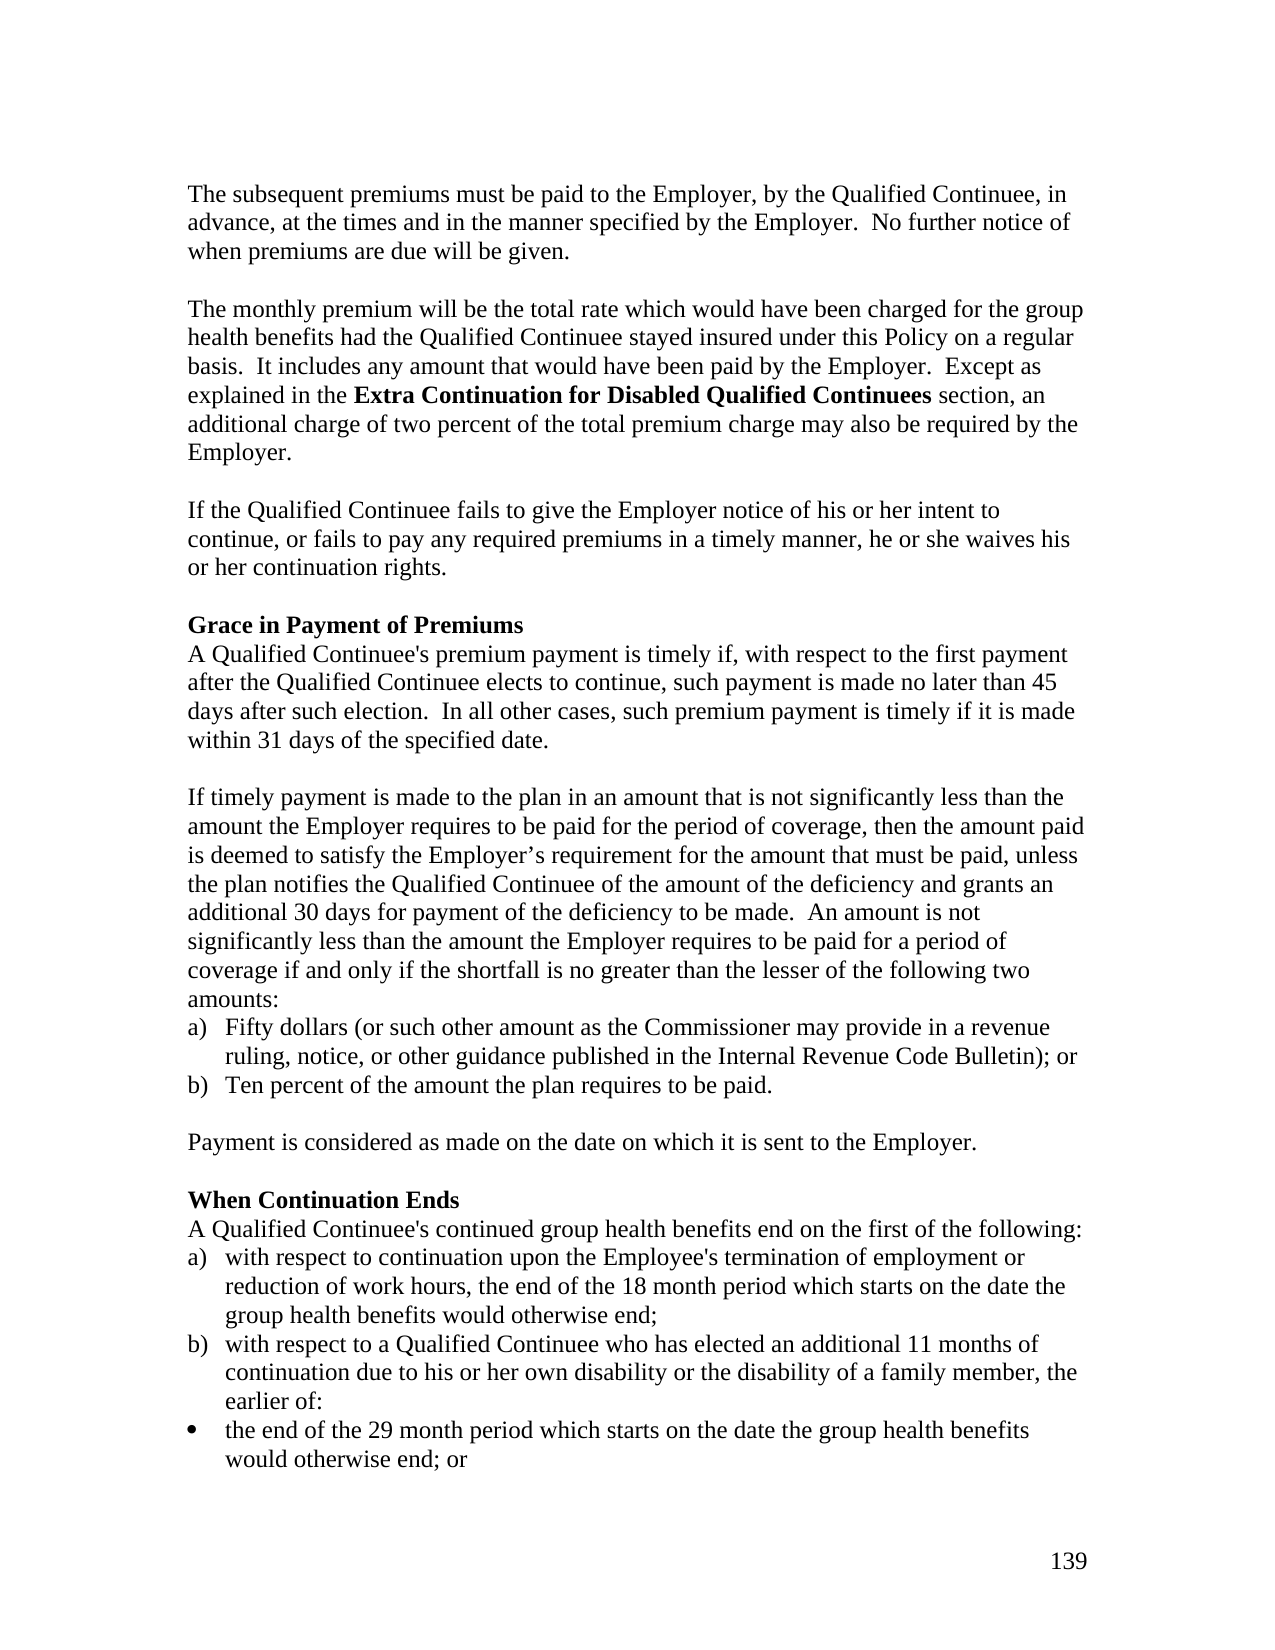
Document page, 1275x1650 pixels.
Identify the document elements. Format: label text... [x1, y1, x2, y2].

text Grace in Payment of Premiums [187, 610, 1087, 639]
list Fifty dollars (or such other amount as the Commissioner may provide in a revenue ruling, notice, or other guidance published in the Internal Revenue Code Bulletin); or [187, 1012, 1087, 1070]
list with respect to continuation upon the Employee's termination of employment or reduction of work hours, the end of the 18 month period which starts on the date the group health benefits would otherwise end; [187, 1242, 1087, 1329]
text If timely payment is made to the plan in an amount that is not significantly less than the amount the Employer requires to be paid for the period of coverage, then the amount paid is deemed to satisfy the Employer’s requirement for the amount that must be paid, unless the plan notifies the Qualified Continuee of the amount of the deficiency and grants an additional 30 days for payment of the deficiency to be made. An amount is not significantly less than the amount the Employer requires to be paid for a period of coverage if and only if the shortfall is no greater than the lesser of the following two amounts: [187, 782, 1087, 1012]
text When Continuation Ends [187, 1185, 1087, 1214]
text A Qualified Continuee's continued group health benefits end on the first of the following: [187, 1214, 1087, 1242]
list with respect to a Qualified Continuee who has elected an additional 11 months of continuation due to his or her own disability or the disability of a family member, the earlier of: [187, 1329, 1087, 1415]
text The subsequent premiums must be paid to the Employer, by the Qualified Continuee, in advance, at the times and in the manner specified by the Employer. No further notice of when premiums are due will be given. [187, 179, 1087, 265]
text The monthly premium will be the total rate which would have been charged for the group health benefits had the Qualified Continuee stayed insured under this Policy on a regular basis. It includes any amount that would have been paid by the Employer. Except as explained in the Extra Continuation for Disabled Qualified Continuees section, an additional charge of two percent of the total premium charge may also be required by the Employer. [187, 294, 1087, 466]
text If the Qualified Continuee fails to give the Employer notice of his or her intent to continue, or fails to pay any required premiums in a timely manner, he or she waives his or her continuation rights. [187, 495, 1087, 581]
list Ten percent of the amount the plan requires to be paid. [187, 1070, 1087, 1099]
text Payment is considered as made on the date on which it is sent to the Employer. [187, 1127, 1087, 1156]
text A Qualified Continuee's premium payment is timely if, with respect to the first payment after the Qualified Continuee elects to continue, such payment is made no later than 45 days after such election. In all other cases, such premium payment is timely if it is made within 31 days of the specified date. [187, 639, 1087, 754]
list the end of the 29 month period which starts on the date the group health benefits would otherwise end; or [187, 1415, 1087, 1472]
